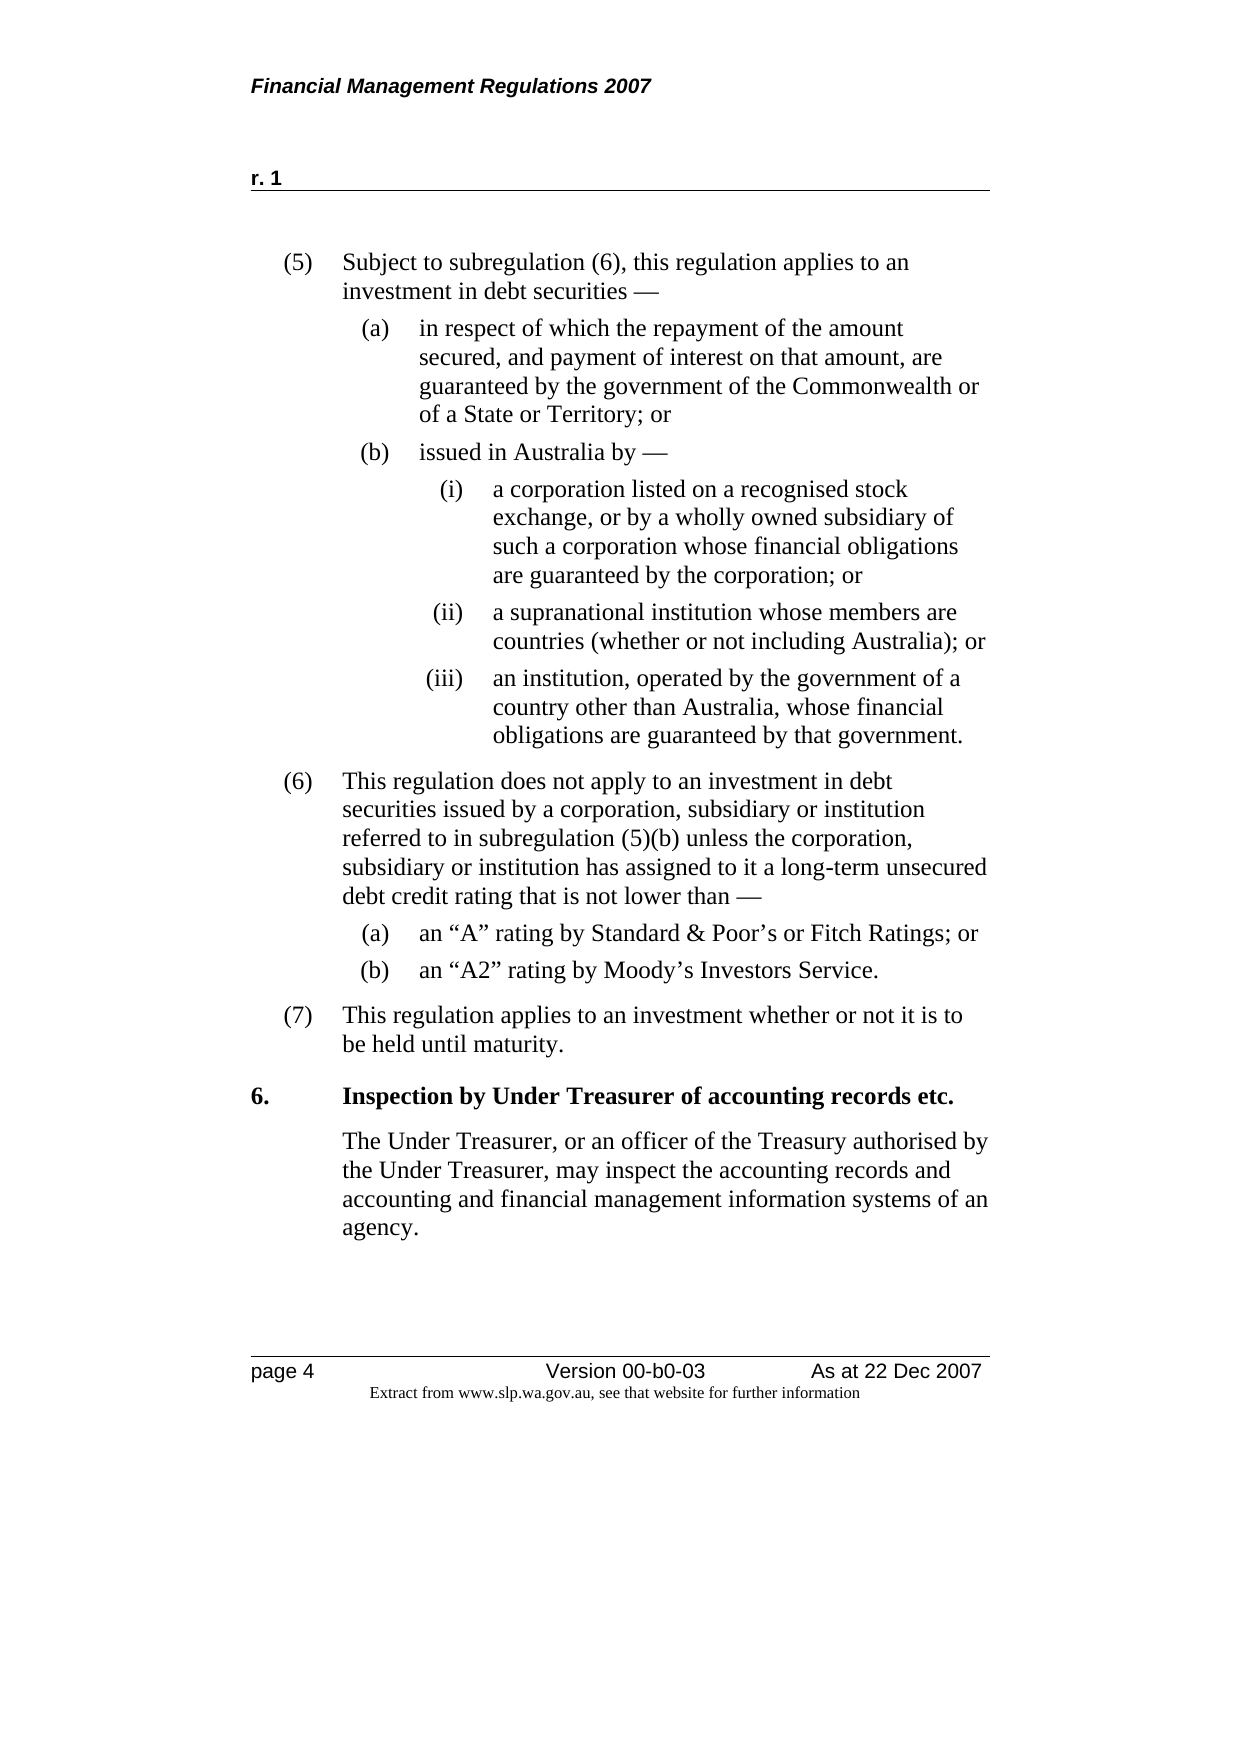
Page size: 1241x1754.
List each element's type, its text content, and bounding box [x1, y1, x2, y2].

text (b) issued in Australia by — [251, 437, 990, 465]
subtitle 6. Inspection by Under Treasurer of accounting records etc. [251, 1081, 990, 1109]
text (7) This regulation applies to an investment whether or not it is to be held until maturity. [251, 1000, 990, 1058]
text (i) a corporation listed on a recognised stock exchange, or by a wholly owned subsidiary of such a corporation whose financial obligations are guaranteed by the corporation; or [251, 474, 990, 589]
text (ii) a supranational institution whose members are countries (whether or not including Australia); or [251, 597, 990, 654]
text (a) in respect of which the repayment of the amount secured, and payment of interest on that amount, are guaranteed by the government of the Commonwealth or of a State or Territory; or [251, 313, 990, 428]
text (b) an “A2” rating by Moody’s Investors Service. [251, 955, 990, 984]
text (a) an “A” rating by Standard & Poor’s or Fitch Ratings; or [251, 918, 990, 947]
text (5) Subject to subregulation (6), this regulation applies to an investment in debt securities — [251, 247, 990, 305]
text (6) This regulation does not apply to an investment in debt securities issued by a corporation, subsidiary or institution referred to in subregulation (5)(b) unless the corporation, subsidiary or institution has assigned to it a long-term unsecured debt credit rating that is not lower than — [251, 766, 990, 909]
text (iii) an institution, operated by the government of a country other than Australia, whose financial obligations are guaranteed by that government. [251, 663, 990, 749]
text The Under Treasurer, or an officer of the Treasury authorised by the Under Treasurer, may inspect the accounting records and accounting and financial management information systems of an agency. [251, 1126, 990, 1241]
